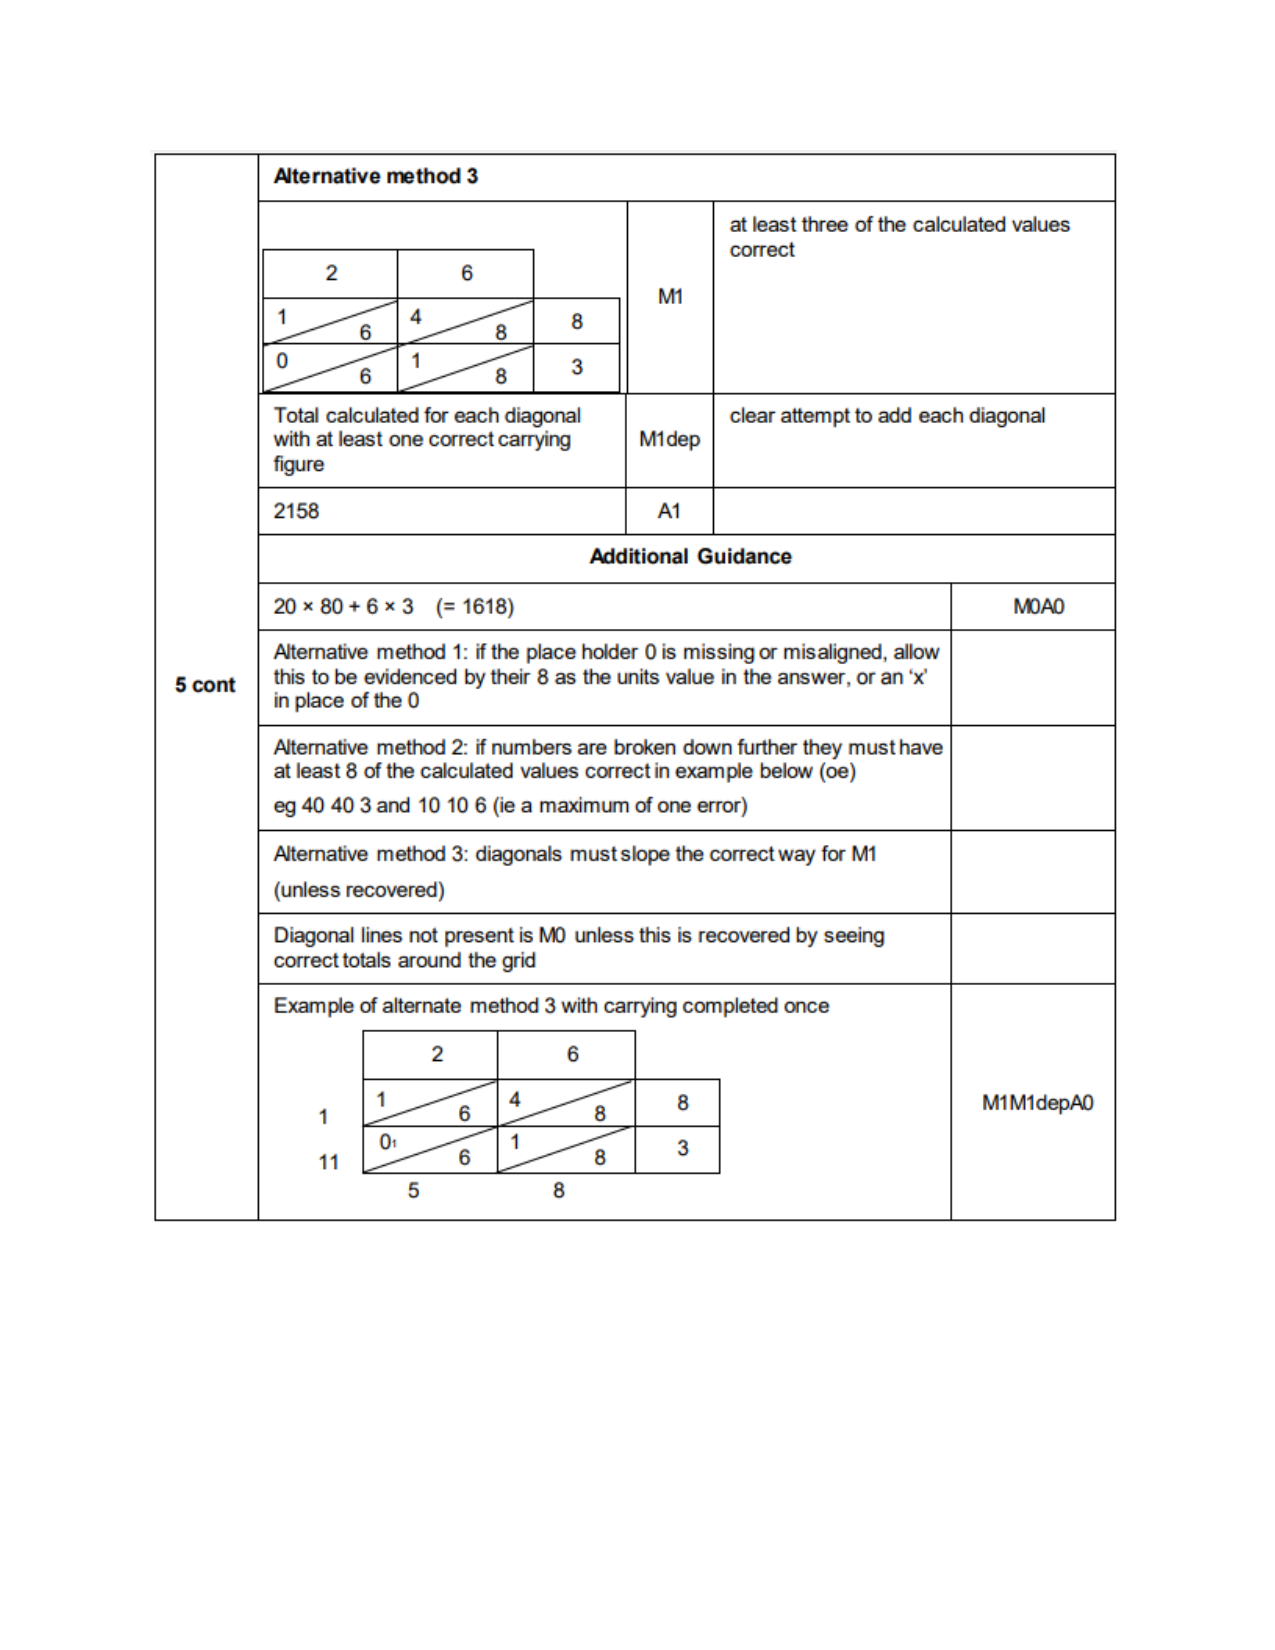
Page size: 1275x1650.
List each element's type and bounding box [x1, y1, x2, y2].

picture [150, 150, 1118, 1226]
